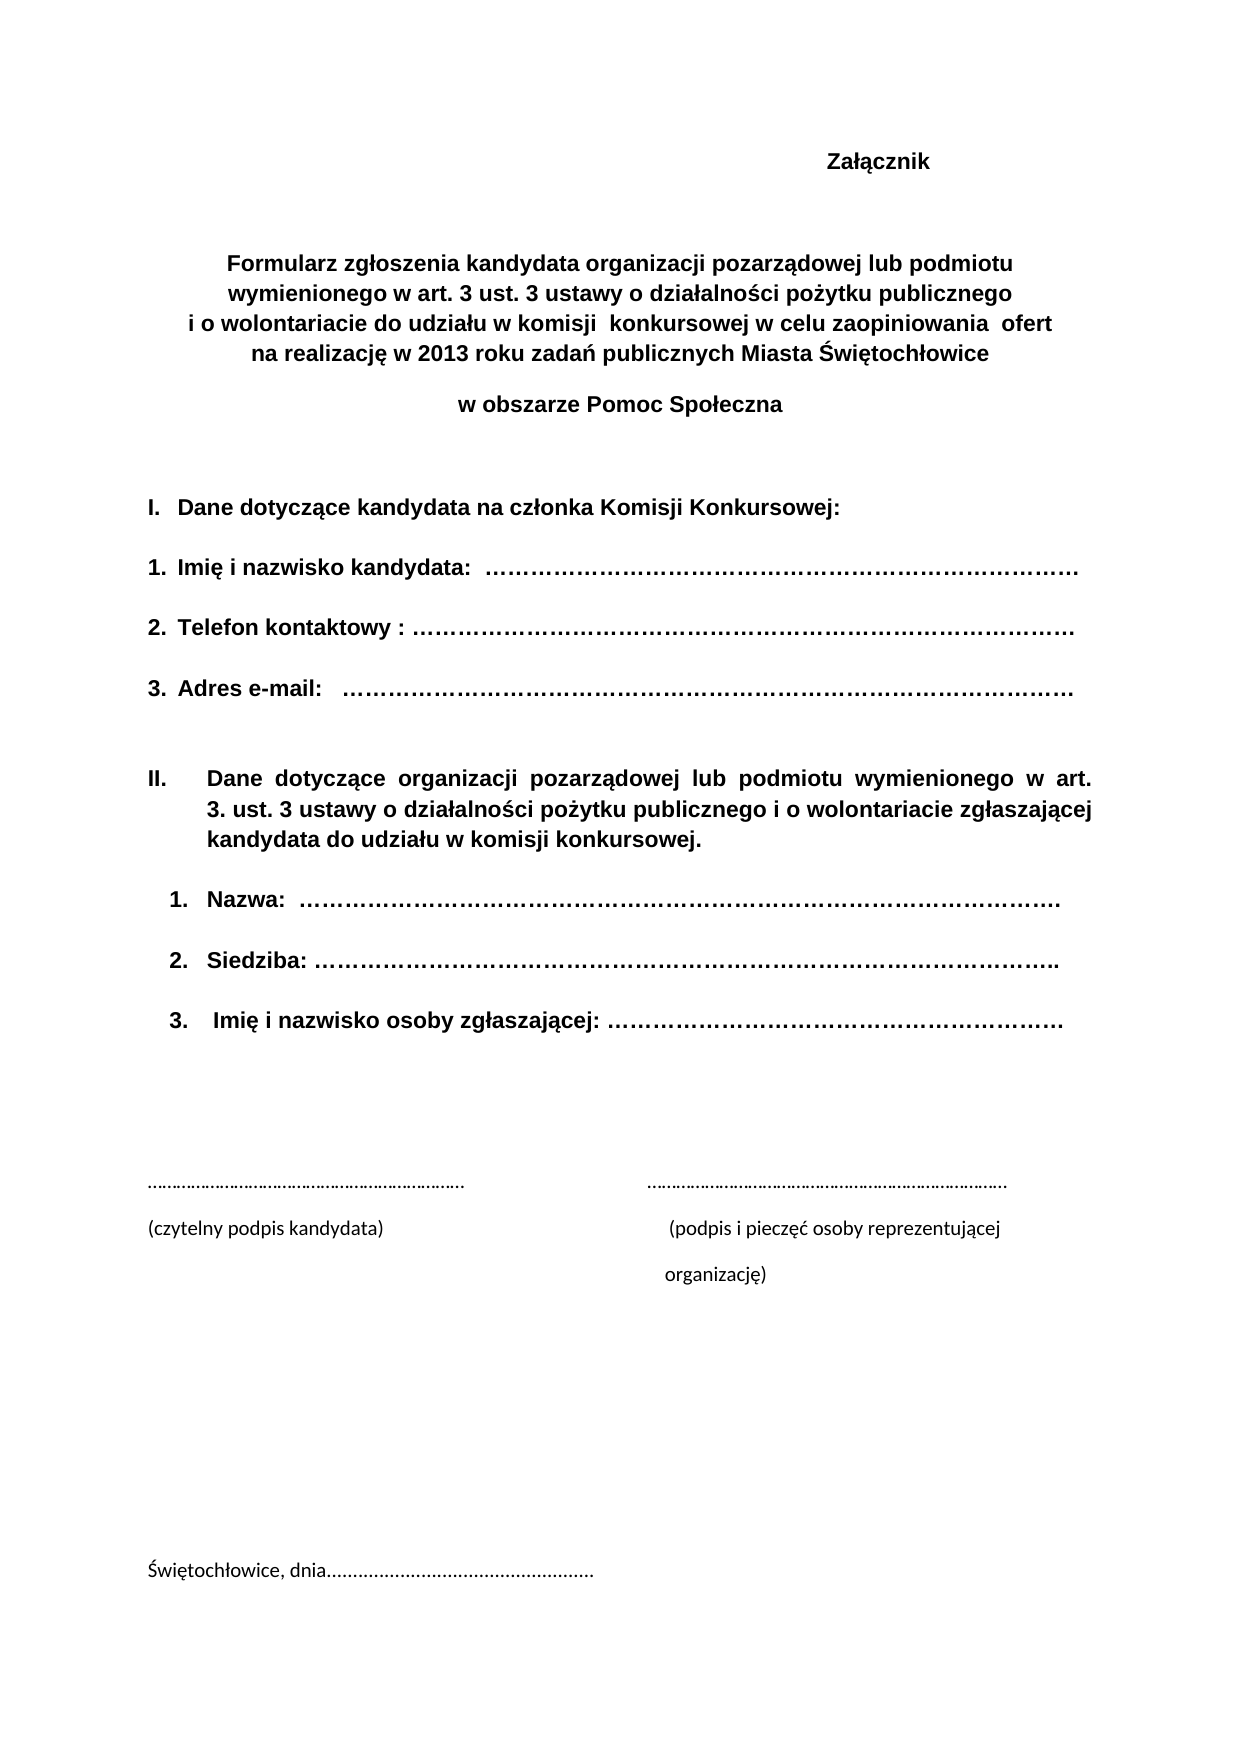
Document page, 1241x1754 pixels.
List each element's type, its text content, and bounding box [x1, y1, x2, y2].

text Formularz zgłoszenia kandydata organizacji pozarządowej lub podmiotu wymienionego w art. 3 ust. 3 ustawy o działalności pożytku publicznego i o wolontariacie do udziału w komisji konkursowej w celu zaopiniowania ofert na realizację w 2013 roku zadań publicznych Miasta Świętochłowice [148, 250, 1093, 367]
list Dane dotyczące kandydata na członka Komisji Konkursowej: [148, 493, 1093, 520]
list Dane dotyczące organizacji pozarządowej lub podmiotu wymienionego w art. 3. ust. 3 ustawy o działalności pożytku publicznego i o wolontariacie zgłaszającej kandydata do udziału w komisji konkursowej. [148, 765, 1093, 852]
text ………………………………………………………… ………………………………………………………………… [148, 1168, 1093, 1194]
list Telefon kontaktowy : …………………………………………………………………………… [148, 614, 1093, 641]
list Adres e-mail: …………………………………………………………………………………… [148, 675, 1093, 701]
list Nazwa: ………………………………………………………………………………………. [169, 886, 1093, 912]
list Imię i nazwisko kandydata: …………………………………………………………………… [148, 554, 1093, 580]
text w obszarze Pomoc Społeczna [148, 391, 1093, 418]
text organizację) [664, 1261, 1093, 1286]
list Imię i nazwisko osoby zgłaszającej: …………………………………………………… [169, 1007, 1093, 1033]
text Świętochłowice, dnia................................................... [148, 1557, 1093, 1583]
text Załącznik [590, 148, 1093, 174]
list Siedziba: …………………………………………………………………………………….. [169, 947, 1093, 973]
text (czytelny podpis kandydata) (podpis i pieczęć osoby reprezentującej [148, 1215, 1093, 1240]
